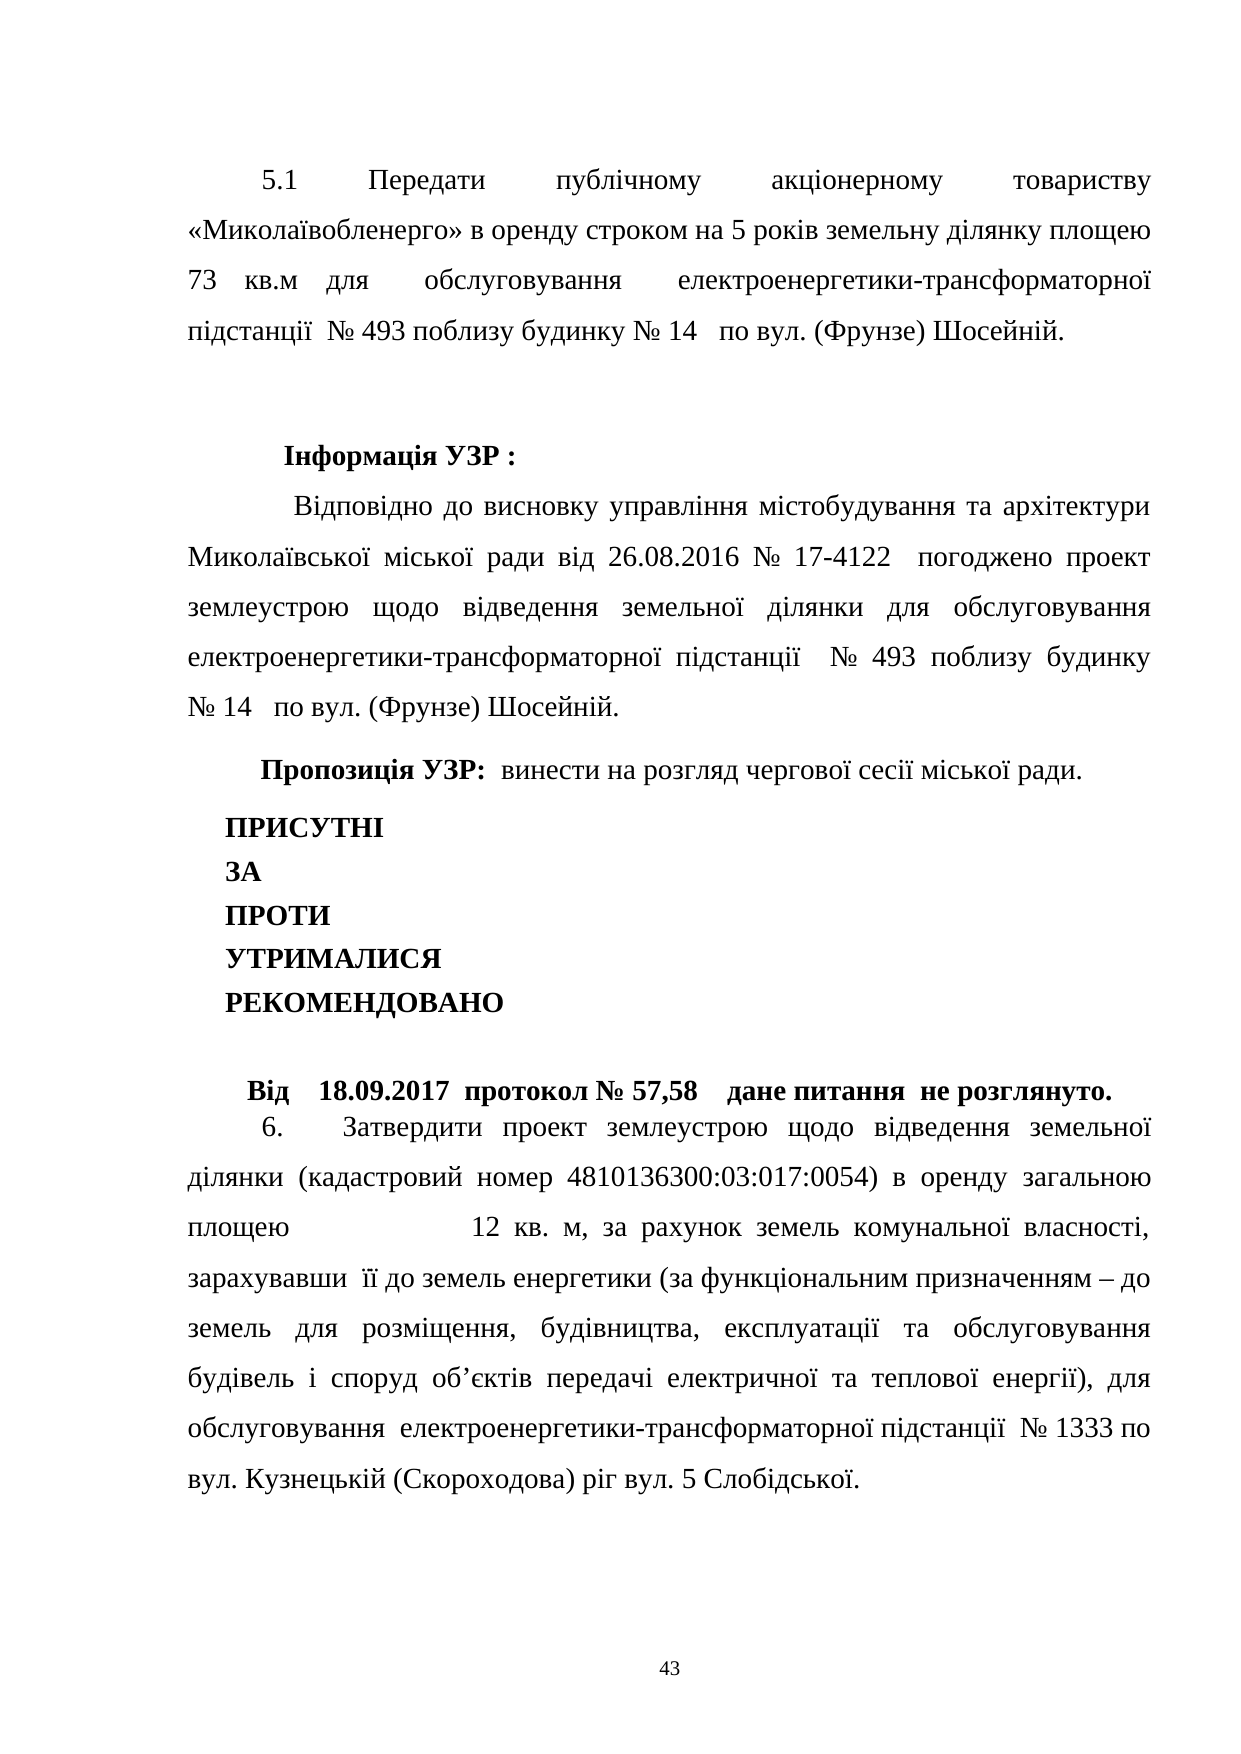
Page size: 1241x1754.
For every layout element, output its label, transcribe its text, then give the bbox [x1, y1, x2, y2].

text УТРИМАЛИСЯ [225, 934, 1152, 977]
text 6. Затвердити проект землеустрою щодо відведення земельної ділянки (кадастровий номер 4810136300:03:017:0054) в оренду загальною площею 12 кв. м, за рахунок земель комунальної власності, зарахувавши її до земель енергетики (за функціональним призначенням – до земель для розміщення, будівництва, експлуатації та обслуговування будівель і споруд об’єктів передачі електричної та теплової енергії), для обслуговування електроенергетики-трансформаторної підстанції № 1333 по вул. Кузнецькій (Скороходова) ріг вул. 5 Слобідської. [187, 1109, 1152, 1494]
text Відповідно до висновку управління містобудування та архітектури Миколаївської міської ради від 26.08.2016 № 17-4122 погоджено проект землеустрою щодо відведення земельної ділянки для обслуговування електроенергетики-трансформаторної підстанції № 493 поблизу будинку № 14 по вул. (Фрунзе) Шосейній. [187, 488, 1152, 723]
text ПРОТИ [225, 890, 1152, 934]
text Від 18.09.2017 протокол № 57,58 дане питання не розглянуто. [225, 1065, 1152, 1109]
text Інформація УЗР : [187, 438, 1152, 472]
text РЕКОМЕНДОВАНО [225, 977, 1152, 1021]
text ЗА [225, 846, 1152, 890]
text Пропозиція УЗР: винести на розгляд чергової сесії міської ради. [187, 752, 1152, 786]
text ПРИСУТНІ [225, 802, 1152, 846]
text 5.1 Передати публічному акціонерному товариству «Миколаївобленерго» в оренду строком на 5 років земельну ділянку площею 73 кв.м для обслуговування електроенергетики-трансформаторної підстанції № 493 поблизу будинку № 14 по вул. (Фрунзе) Шосейній. [187, 162, 1152, 346]
